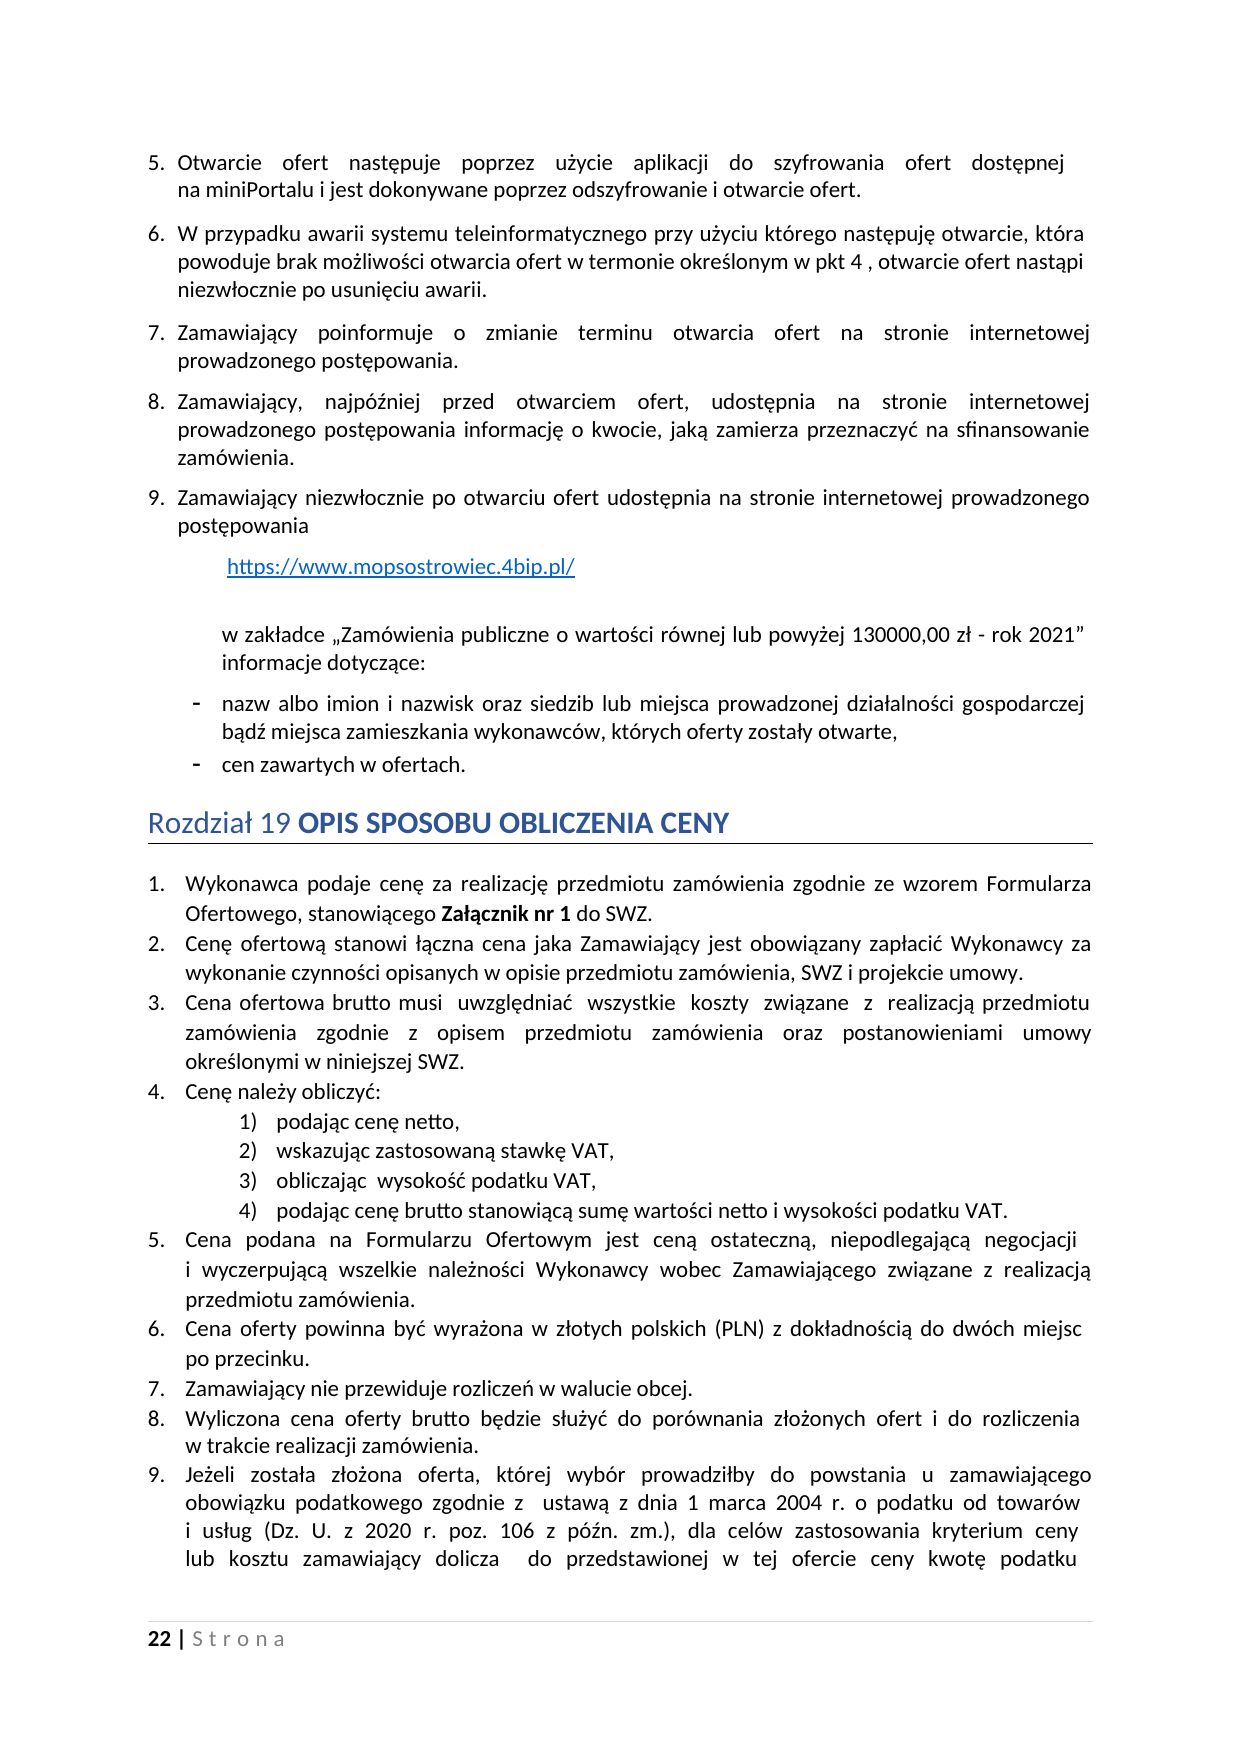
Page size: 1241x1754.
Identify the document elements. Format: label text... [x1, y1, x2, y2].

list Zamawiający poinformuje o zmianie terminu otwarcia ofert na stronie internetowej prowadzonego postępowania. [148, 318, 1091, 374]
text w zakładce „Zamówienia publiczne o wartości równej lub powyżej 130000,00 zł - rok 2021” informacje dotyczące: [222, 592, 1086, 677]
list podając cenę netto, [239, 1107, 1093, 1135]
list Zamawiający nie przewiduje rozliczeń w walucie obcej. [148, 1374, 1093, 1402]
list Otwarcie ofert następuje poprzez użycie aplikacji do szyfrowania ofert dostępnej na miniPortalu i jest dokonywane poprzez odszyfrowanie i otwarcie ofert. [148, 148, 1086, 204]
list Zamawiający niezwłocznie po otwarciu ofert udostępnia na stronie internetowej prowadzonego postępowania [148, 483, 1091, 539]
list Cena oferty powinna być wyrażona w złotych polskich (PLN) z dokładnością do dwóch miejsc po przecinku. [148, 1314, 1093, 1372]
text https://www.mopsostrowiec.4bip.pl/ [222, 552, 1086, 580]
list Wykonawca podaje cenę za realizację przedmiotu zamówienia zgodnie ze wzorem Formularza Ofertowego, stanowiącego Załącznik nr 1 do SWZ. [148, 869, 1093, 927]
list Wyliczona cena oferty brutto będzie służyć do porównania złożonych ofert i do rozliczenia w trakcie realizacji zamówienia. [148, 1404, 1093, 1460]
list podając cenę brutto stanowiącą sumę wartości netto i wysokości podatku VAT. [239, 1196, 1093, 1224]
list Cena podana na Formularzu Ofertowym jest ceną ostateczną, niepodlegającą negocjacji i wyczerpującą wszelkie należności Wykonawcy wobec Zamawiającego związane z realizacją przedmiotu zamówienia. [148, 1226, 1093, 1313]
list Cenę ofertową stanowi łączna cena jaka Zamawiający jest obowiązany zapłacić Wykonawcy za wykonanie czynności opisanych w opisie przedmiotu zamówienia, SWZ i projekcie umowy. [148, 929, 1093, 986]
list Zamawiający, najpóźniej przed otwarciem ofert, udostępnia na stronie internetowej prowadzonego postępowania informację o kwocie, jaką zamierza przeznaczyć na sfinansowanie zamówienia. [148, 387, 1091, 471]
list wskazując zastosowaną stawkę VAT, [239, 1136, 1093, 1164]
list Cena ofertowa brutto musi uwzględniać wszystkie koszty związane z realizacją przedmiotu zamówienia zgodnie z opisem przedmiotu zamówienia oraz postanowieniami umowy określonymi w niniejszej SWZ. [148, 988, 1093, 1075]
list nazw albo imion i nazwisk oraz siedzib lub miejsca prowadzonej działalności gospodarczej bądź miejsca zamieszkania wykonawców, których oferty zostały otwarte, [192, 689, 1086, 745]
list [148, 1460, 1093, 1572]
list cen zawartych w ofertach. [192, 750, 1093, 778]
subtitle OPIS SPOSOBU OBLICZENIA CENY [148, 803, 1093, 843]
list obliczając wysokość podatku VAT, [239, 1166, 1093, 1194]
list Cenę należy obliczyć: [148, 1077, 1093, 1105]
list W przypadku awarii systemu teleinformatycznego przy użyciu którego następuję otwarcie, która powoduje brak możliwości otwarcia ofert w termonie określonym w pkt 4 , otwarcie ofert nastąpi niezwłocznie po usunięciu awarii. [148, 219, 1086, 303]
